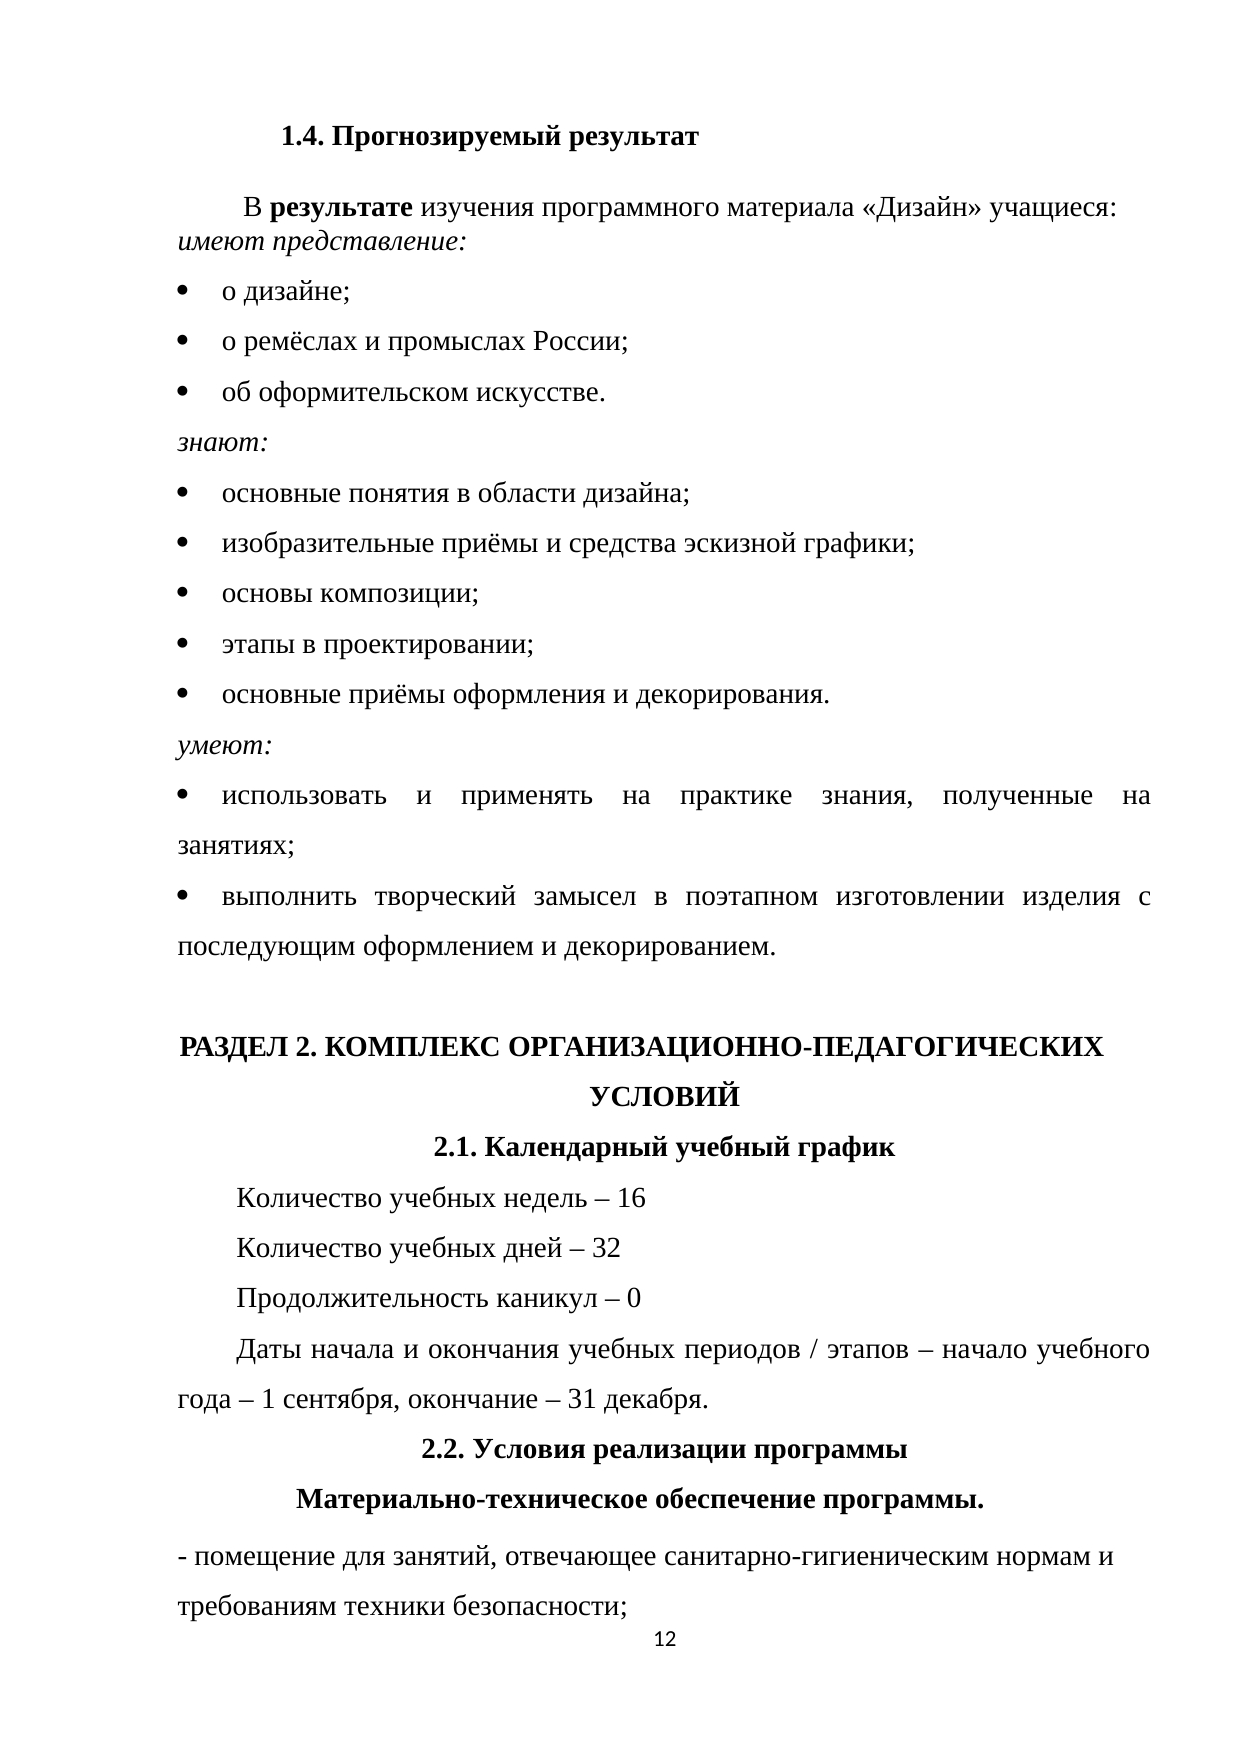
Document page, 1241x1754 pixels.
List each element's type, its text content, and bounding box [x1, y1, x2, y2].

text имеют представление: [177, 223, 1152, 256]
list о дизайне; [177, 273, 1152, 307]
list использовать и применять на практике знания, полученные на занятиях; [177, 777, 1152, 861]
text 2.2. Условия реализации программы [177, 1431, 1152, 1465]
list основы композиции; [177, 576, 1152, 609]
text 2.1. Календарный учебный график [177, 1129, 1152, 1163]
text Количество учебных недель – 16 [177, 1180, 1152, 1213]
list основные приёмы оформления и декорирования. [177, 676, 1152, 710]
text - помещение для занятий, отвечающее санитарно-гигиеническим нормам и требованиям техники безопасности; [177, 1538, 1152, 1622]
list основные понятия в области дизайна; [177, 475, 1152, 508]
list о ремёслах и промыслах России; [177, 323, 1152, 357]
list этапы в проектировании; [177, 626, 1152, 659]
text Количество учебных дней – 32 [177, 1230, 1152, 1264]
text Продолжительность каникул – 0 [177, 1280, 1152, 1314]
text Даты начала и окончания учебных периодов / этапов – начало учебного года – 1 сентября, окончание – 31 декабря. [177, 1331, 1152, 1414]
text знают: [177, 424, 1152, 458]
text умеют: [177, 727, 1152, 760]
list об оформительском искусстве. [177, 374, 1152, 408]
text Материально-техническое обеспечение программы. [177, 1482, 1152, 1515]
text В результате изучения программного материала «Дизайн» учащиеся: [177, 189, 1152, 223]
text РАЗДЕЛ 2. КОМПЛЕКС ОРГАНИЗАЦИОННО-ПЕДАГОГИЧЕСКИХ УСЛОВИЙ [132, 1029, 1152, 1113]
text 1.4. Прогнозируемый результат [207, 118, 1152, 152]
list выполнить творческий замысел в поэтапном изготовлении изделия с последующим оформлением и декорированием. [177, 878, 1152, 962]
list изобразительные приёмы и средства эскизной графики; [177, 525, 1152, 559]
